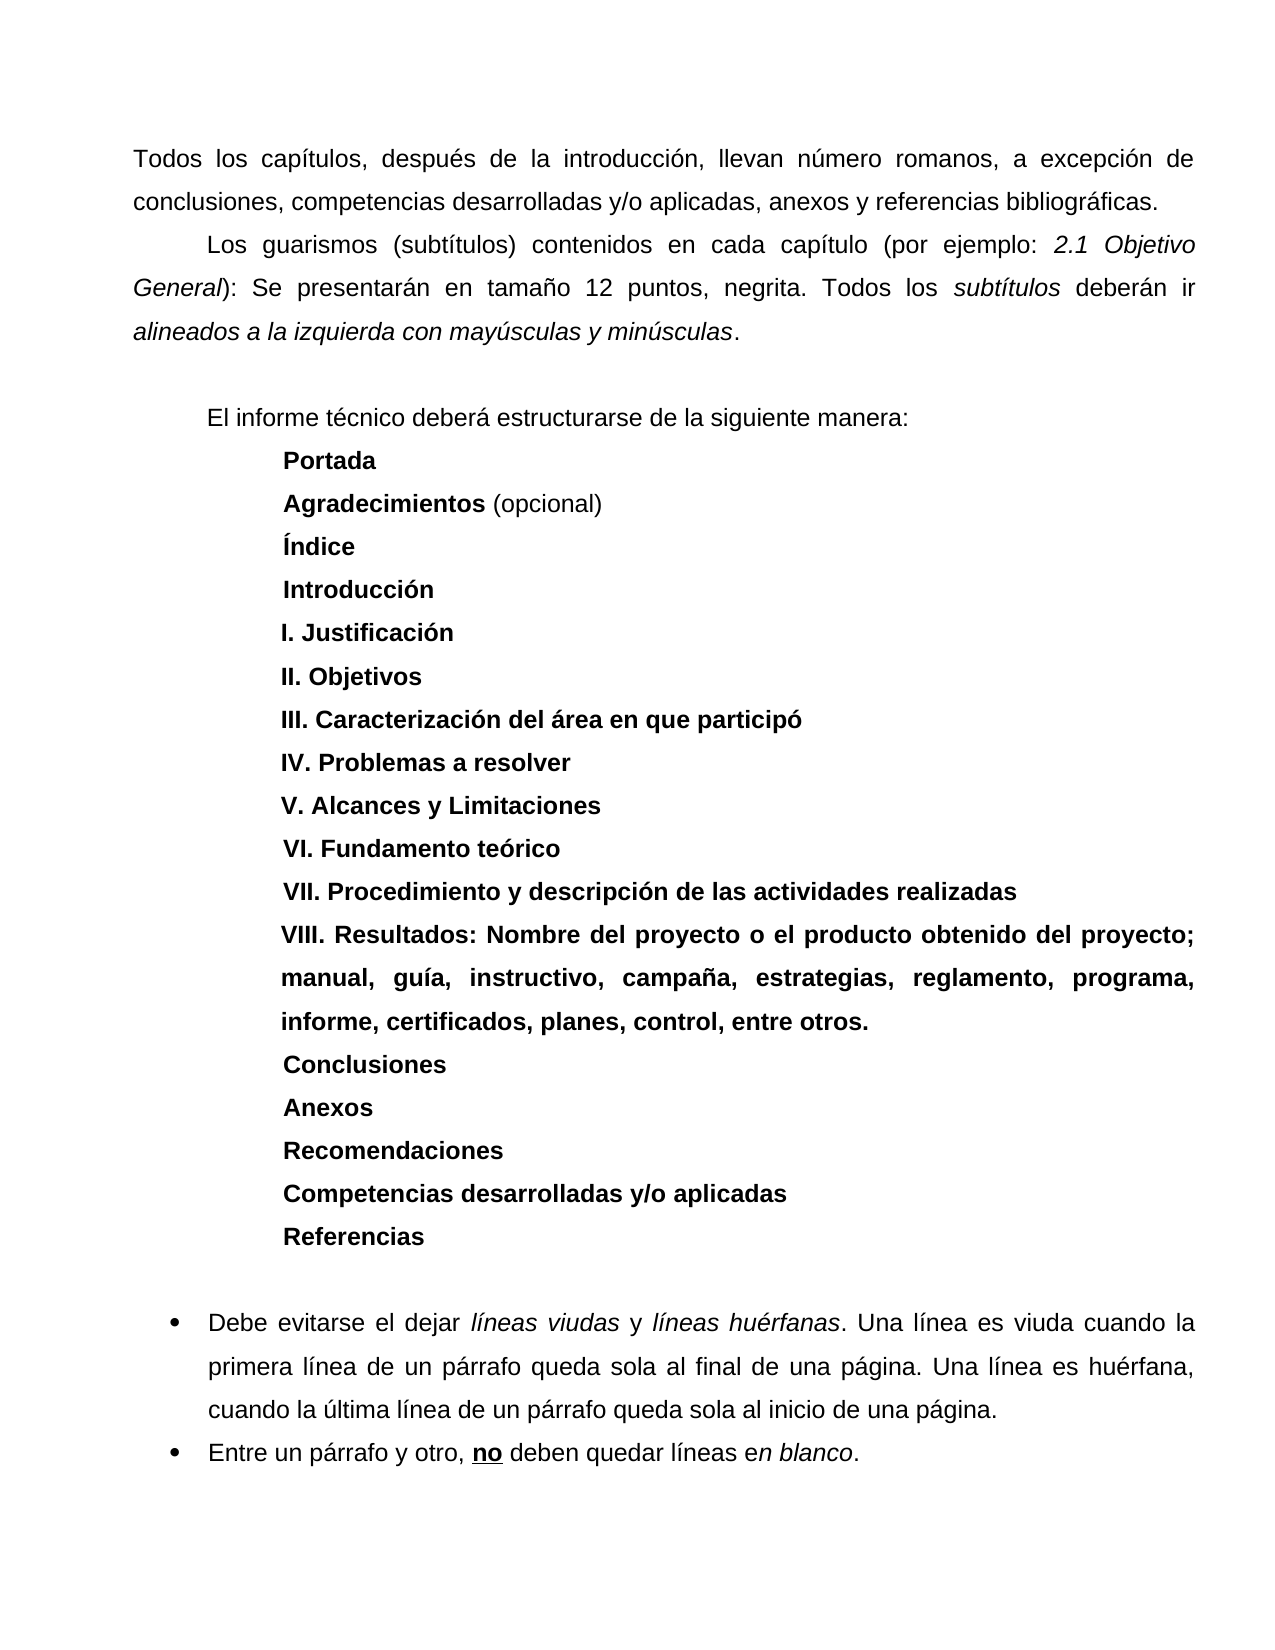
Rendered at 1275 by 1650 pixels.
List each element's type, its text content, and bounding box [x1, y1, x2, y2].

text IV. Problemas a resolver [281, 748, 1196, 777]
text Recomendaciones [283, 1136, 1196, 1165]
text Anexos [283, 1093, 1196, 1122]
text Conclusiones [283, 1050, 1196, 1078]
text VIII. Resultados: Nombre del proyecto o el producto obtenido del proyecto; manual, guía, instructivo, campaña, estrategias, reglamento, programa, informe, certificados, planes, control, entre otros. [281, 920, 1196, 1035]
text Portada [283, 446, 1196, 475]
text Referencias [283, 1222, 1196, 1251]
text Todos los capítulos, después de la introducción, llevan número romanos, a excepción de conclusiones, competencias desarrolladas y/o aplicadas, anexos y referencias bibliográficas. [133, 144, 1196, 216]
text II. Objetivos [281, 662, 1196, 690]
text Introducción [283, 575, 1196, 604]
text Competencias desarrolladas y/o aplicadas [283, 1179, 1196, 1208]
text Los guarismos (subtítulos) contenidos en cada capítulo (por ejemplo: 2.1 Objetivo General): Se presentarán en tamaño 12 puntos, negrita. Todos los subtítulos deberán ir alineados a la izquierda con mayúsculas y minúsculas. [133, 230, 1196, 345]
text VI. Fundamento teórico [283, 834, 1196, 863]
text Agradecimientos (opcional) [283, 489, 1196, 518]
text VII. Procedimiento y descripción de las actividades realizadas [283, 877, 1196, 906]
list Debe evitarse el dejar líneas viudas y líneas huérfanas. Una línea es viuda cuando la primera línea de un párrafo queda sola al final de una página. Una línea es huérfana, cuando la última línea de un párrafo queda sola al inicio de una página. [170, 1308, 1196, 1423]
text El informe técnico deberá estructurarse de la siguiente manera: [133, 403, 1196, 432]
list Entre un párrafo y otro, no deben quedar líneas en blanco. [170, 1438, 1196, 1467]
text III. Caracterización del área en que participó [281, 705, 1196, 733]
text V. Alcances y Limitaciones [281, 791, 1196, 820]
text Índice [283, 532, 1196, 561]
text I. Justificación [281, 618, 1196, 647]
